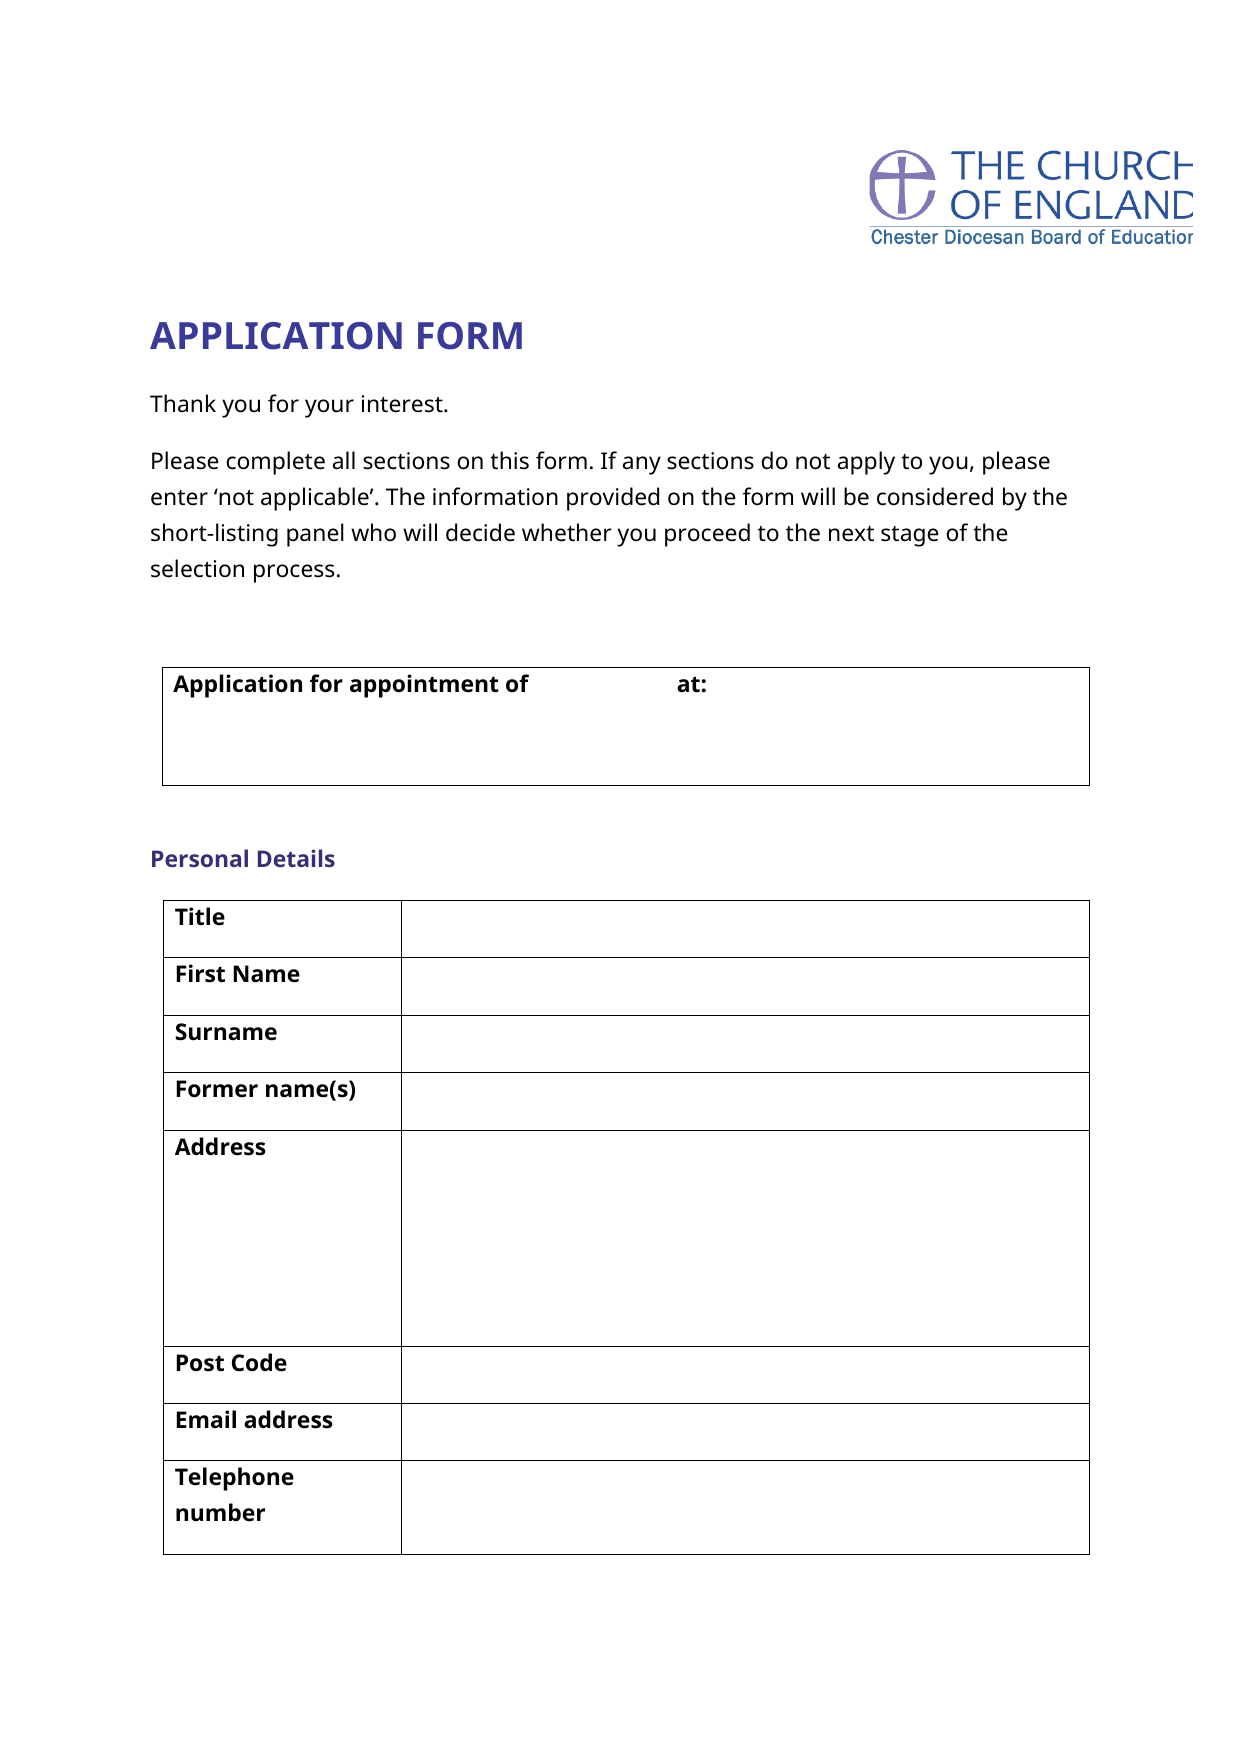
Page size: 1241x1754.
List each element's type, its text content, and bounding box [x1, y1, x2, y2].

table_cell Post Code [164, 1347, 401, 1403]
table_cell Address [164, 1131, 401, 1346]
table_header [402, 901, 1089, 957]
table_cell [402, 1131, 1089, 1346]
table_header Title [164, 901, 401, 957]
table_cell [402, 1347, 1089, 1403]
table_cell Telephone number [164, 1461, 401, 1554]
table_cell First Name [164, 958, 401, 1015]
text Thank you for your interest. [150, 388, 1090, 420]
table_cell Former name(s) [164, 1073, 401, 1129]
text APPLICATION FORM [150, 309, 1090, 360]
table_cell [402, 1461, 1089, 1554]
text Personal Details [150, 843, 1090, 874]
table_header Application for appointment of at: [163, 668, 1089, 785]
text Please complete all sections on this form. If any sections do not apply to you, please enter ‘not applicable’. The information provided on the form will be considered by the short-listing panel who will decide whether you proceed to the next stage of the selection process. [150, 445, 1090, 584]
table_cell Surname [164, 1016, 401, 1072]
table_cell Email address [164, 1404, 401, 1460]
table_cell [402, 1073, 1089, 1129]
table_cell [402, 958, 1089, 1015]
table_cell [402, 1016, 1089, 1072]
table_cell [402, 1404, 1089, 1460]
